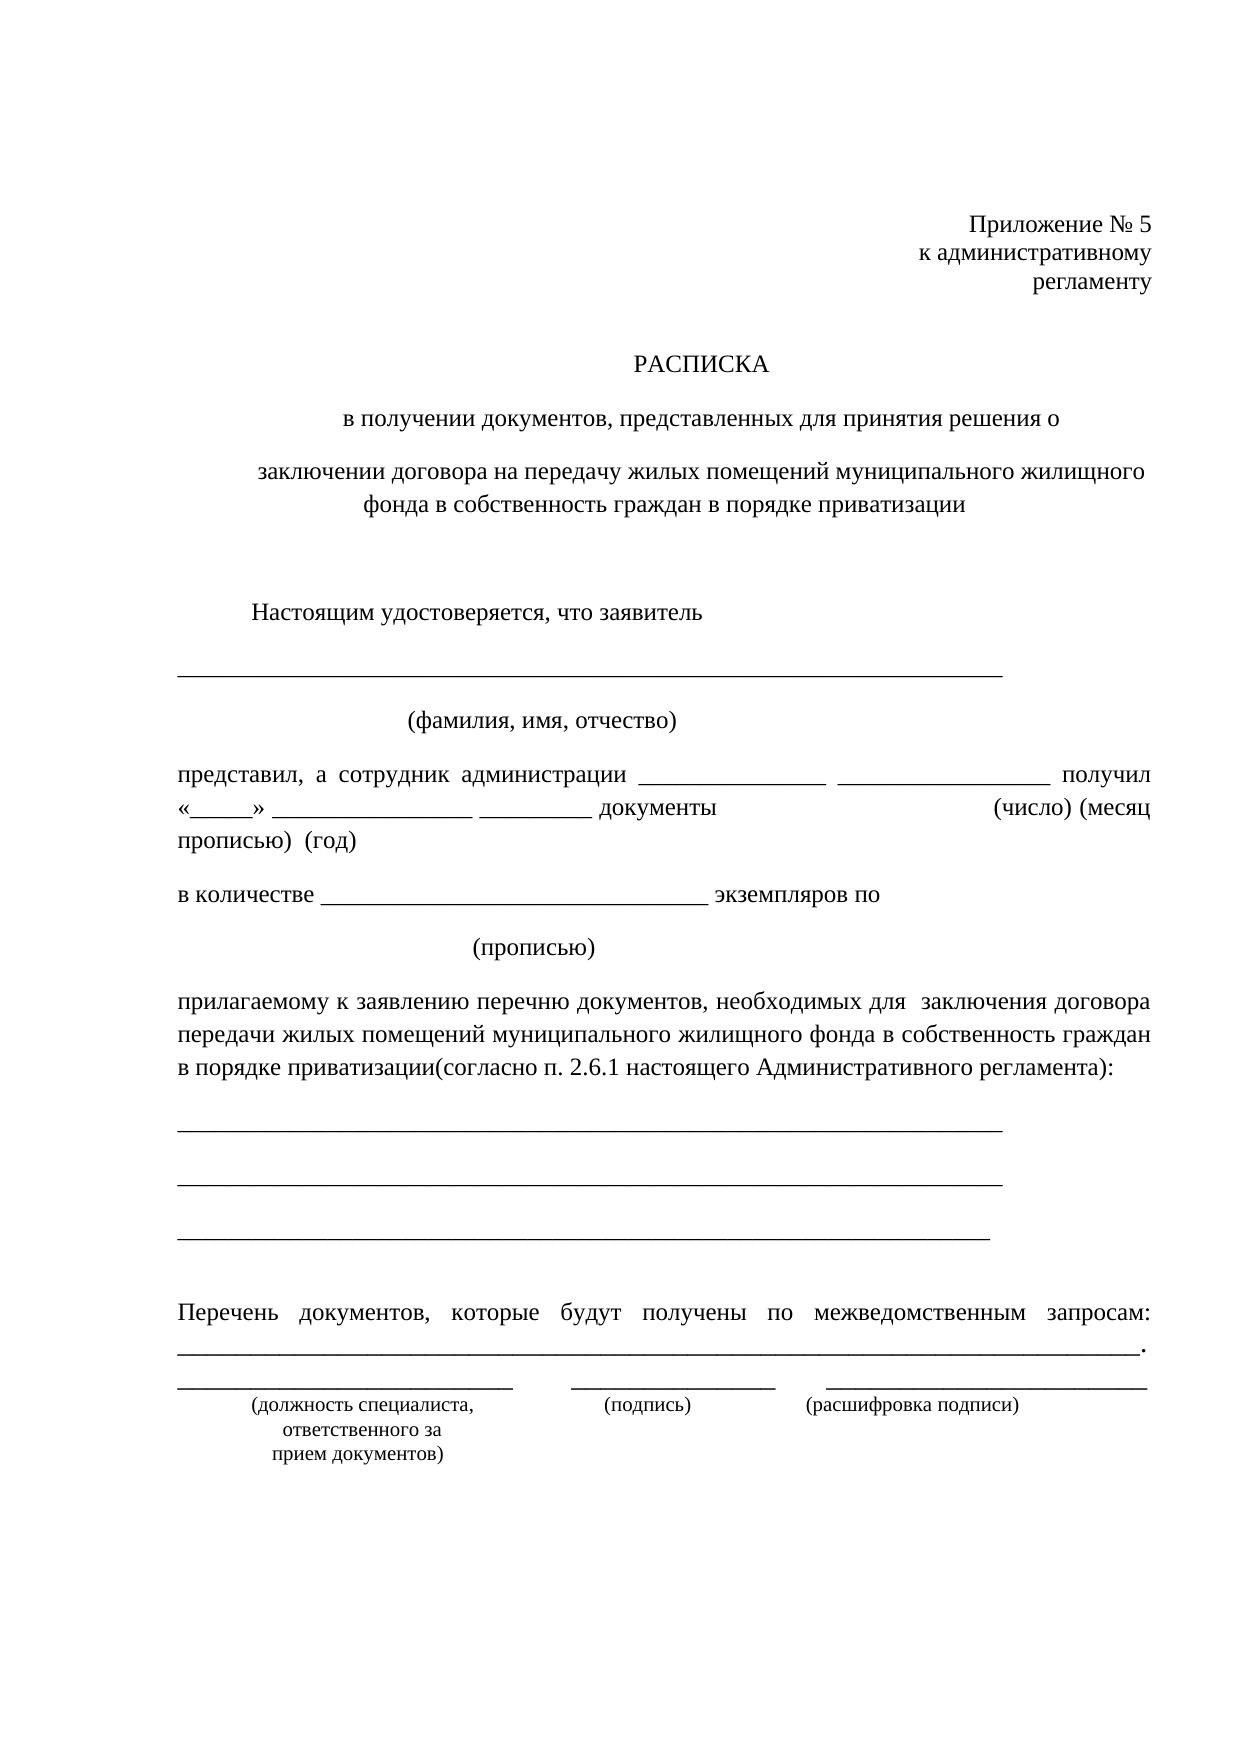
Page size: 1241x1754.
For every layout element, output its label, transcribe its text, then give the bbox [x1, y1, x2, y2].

text __________________________________________________________________ [177, 1106, 1152, 1135]
text прием документов) [177, 1441, 1152, 1464]
text (прописью) [398, 932, 1152, 961]
text РАСПИСКА [177, 349, 1152, 377]
text регламенту [177, 266, 1152, 295]
text __________________________________________________________________ [177, 651, 1152, 680]
text Перечень документов, которые будут получены по межведомственным запросам: __________________________________________________________________. [177, 1297, 1152, 1359]
text _______________________ ______________ ______________________ [177, 1359, 1152, 1392]
text к административному [177, 237, 1152, 266]
text _________________________________________________________________ [177, 1214, 1152, 1243]
text (фамилия, имя, отчество) [177, 705, 1152, 734]
text __________________________________________________________________ [177, 1160, 1152, 1189]
text Настоящим удостоверяется, что заявитель [177, 597, 1152, 626]
text (должность специалиста, (подпись) (расшифровка подписи) [177, 1392, 1152, 1416]
text представил, а сотрудник администрации _______________ _________________ получил «_____» ________________ _________ документы (число) (месяц прописью) (год) [177, 759, 1152, 853]
text ответственного за [177, 1416, 1152, 1441]
text прилагаемому к заявлению перечню документов, необходимых для заключения договора передачи жилых помещений муниципального жилищного фонда в собственность граждан в порядке приватизации(согласно п. 2.6.1 настоящего Административного регламента): [177, 986, 1152, 1081]
text в получении документов, представленных для принятия решения о [177, 403, 1152, 431]
text в количестве _______________________________ экземпляров по [177, 879, 1152, 907]
text Приложение № 5 [177, 209, 1152, 237]
text заключении договора на передачу жилых помещений муниципального жилищного фонда в собственность граждан в порядке приватизации [177, 456, 1152, 518]
